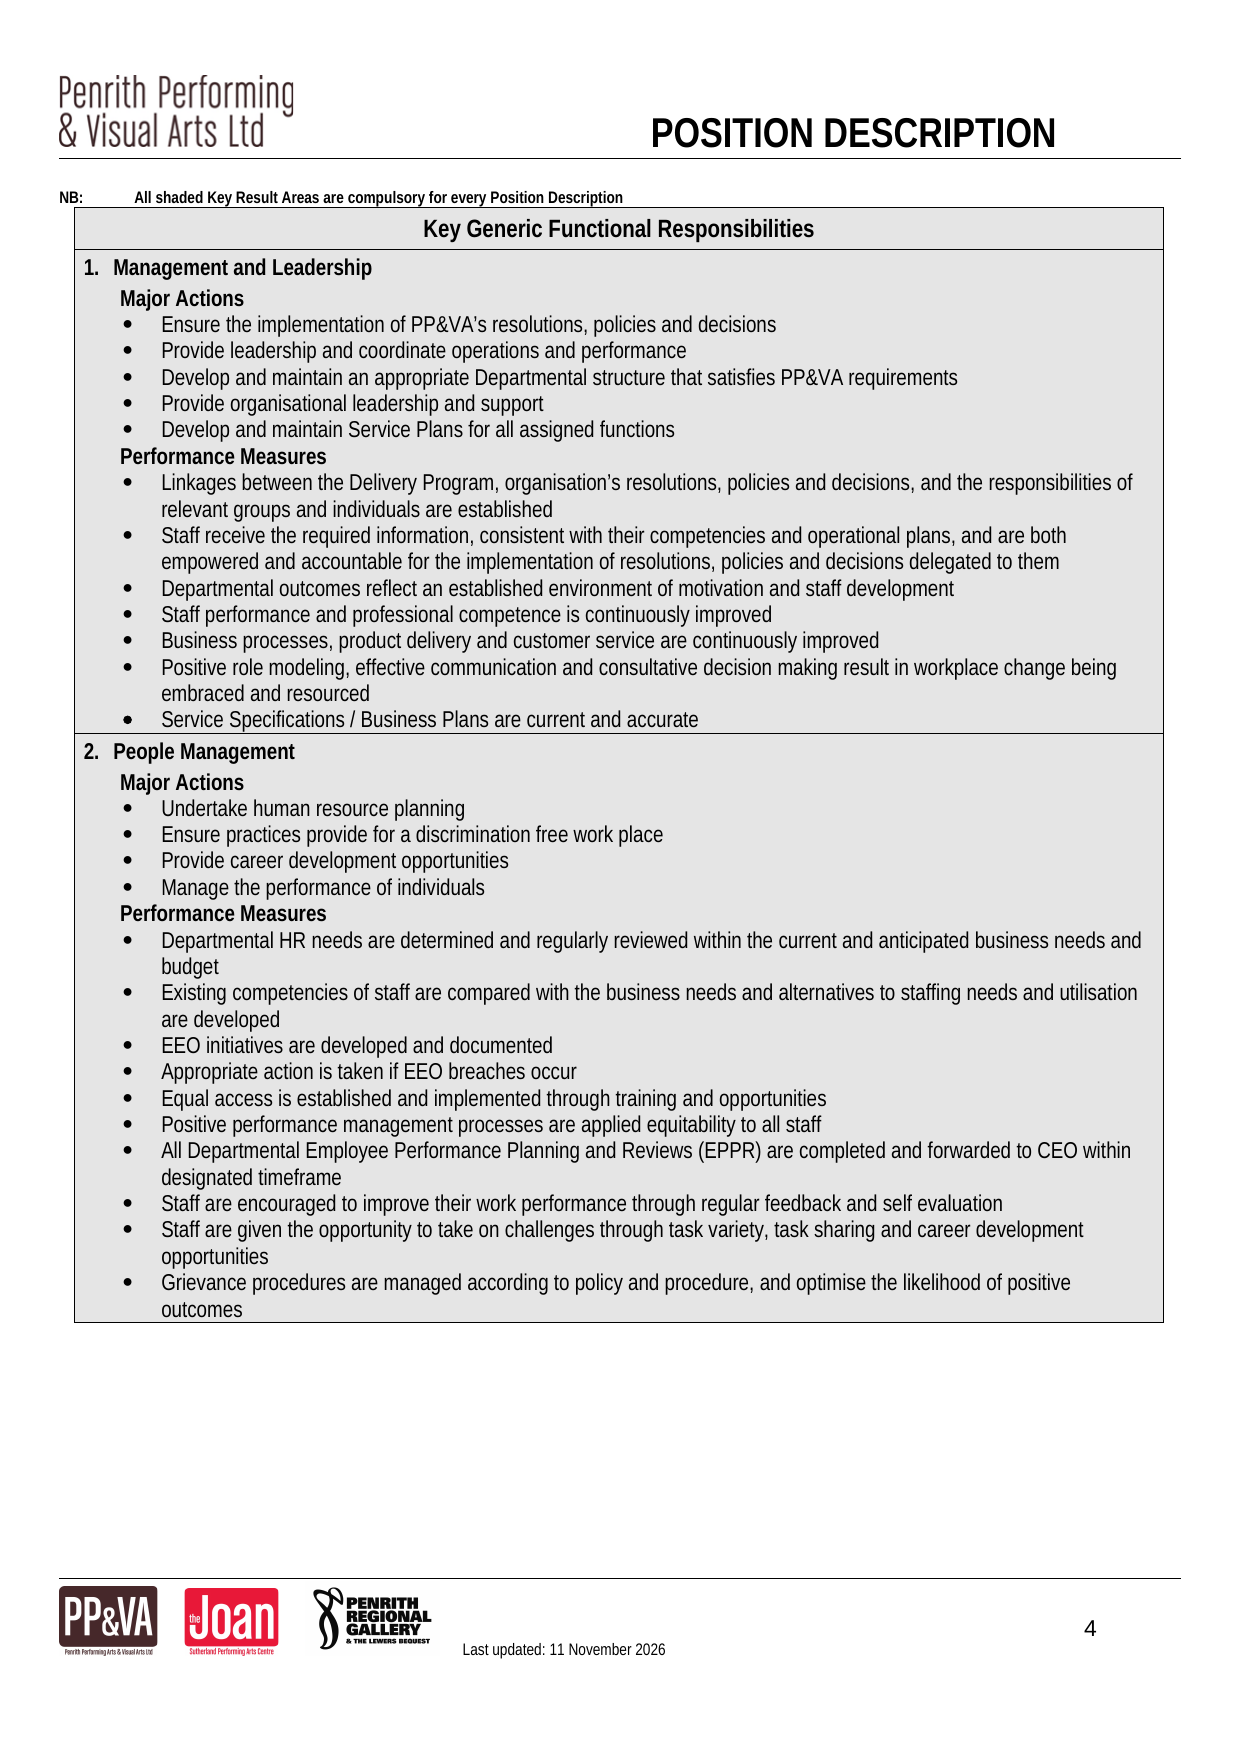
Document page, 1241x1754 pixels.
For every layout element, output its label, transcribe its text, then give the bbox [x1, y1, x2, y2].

picture [59, 75, 294, 147]
table_header Key Generic Functional Responsibilities [75, 208, 1163, 249]
picture [305, 1581, 440, 1656]
picture [184, 1588, 279, 1656]
picture [59, 1586, 158, 1656]
table_cell People Management Major Actions Undertake human resource planning Ensure practices provide for a discrimination free work place Provide career development opportunities Manage the performance of individuals Performance Measures Departmental HR needs are determined and regularly reviewed within the current and anticipated business needs and budget Existing competencies of staff are compared with the business needs and alternatives to staffing needs and utilisation are developed EEO initiatives are developed and documented Appropriate action is taken if EEO breaches occur Equal access is established and implemented through training and opportunities Positive performance management processes are applied equitability to all staff All Departmental Employee Performance Planning and Reviews (EPPR) are completed and forwarded to CEO within designated timeframe Staff are encouraged to improve their work performance through regular feedback and self evaluation Staff are given the opportunity to take on challenges through task variety, task sharing and career development opportunities Grievance procedures are managed according to policy and procedure, and optimise the likelihood of positive outcomes [75, 734, 1163, 1322]
table_cell Management and Leadership Major Actions Ensure the implementation of PP&VA’s resolutions, policies and decisions Provide leadership and coordinate operations and performance Develop and maintain an appropriate Departmental structure that satisfies PP&VA requirements Provide organisational leadership and support Develop and maintain Service Plans for all assigned functions Performance Measures Linkages between the Delivery Program, organisation’s resolutions, policies and decisions, and the responsibilities of relevant groups and individuals are established Staff receive the required information, consistent with their competencies and operational plans, and are both empowered and accountable for the implementation of resolutions, policies and decisions delegated to them Departmental outcomes reflect an established environment of motivation and staff development Staff performance and professional competence is continuously improved Business processes, product delivery and customer service are continuously improved Positive role modeling, effective communication and consultative decision making result in workplace change being embraced and resourced Service Specifications / Business Plans are current and accurate [75, 250, 1163, 733]
text NB: All shaded Key Result Areas are compulsory for every Position Description [59, 188, 1181, 207]
